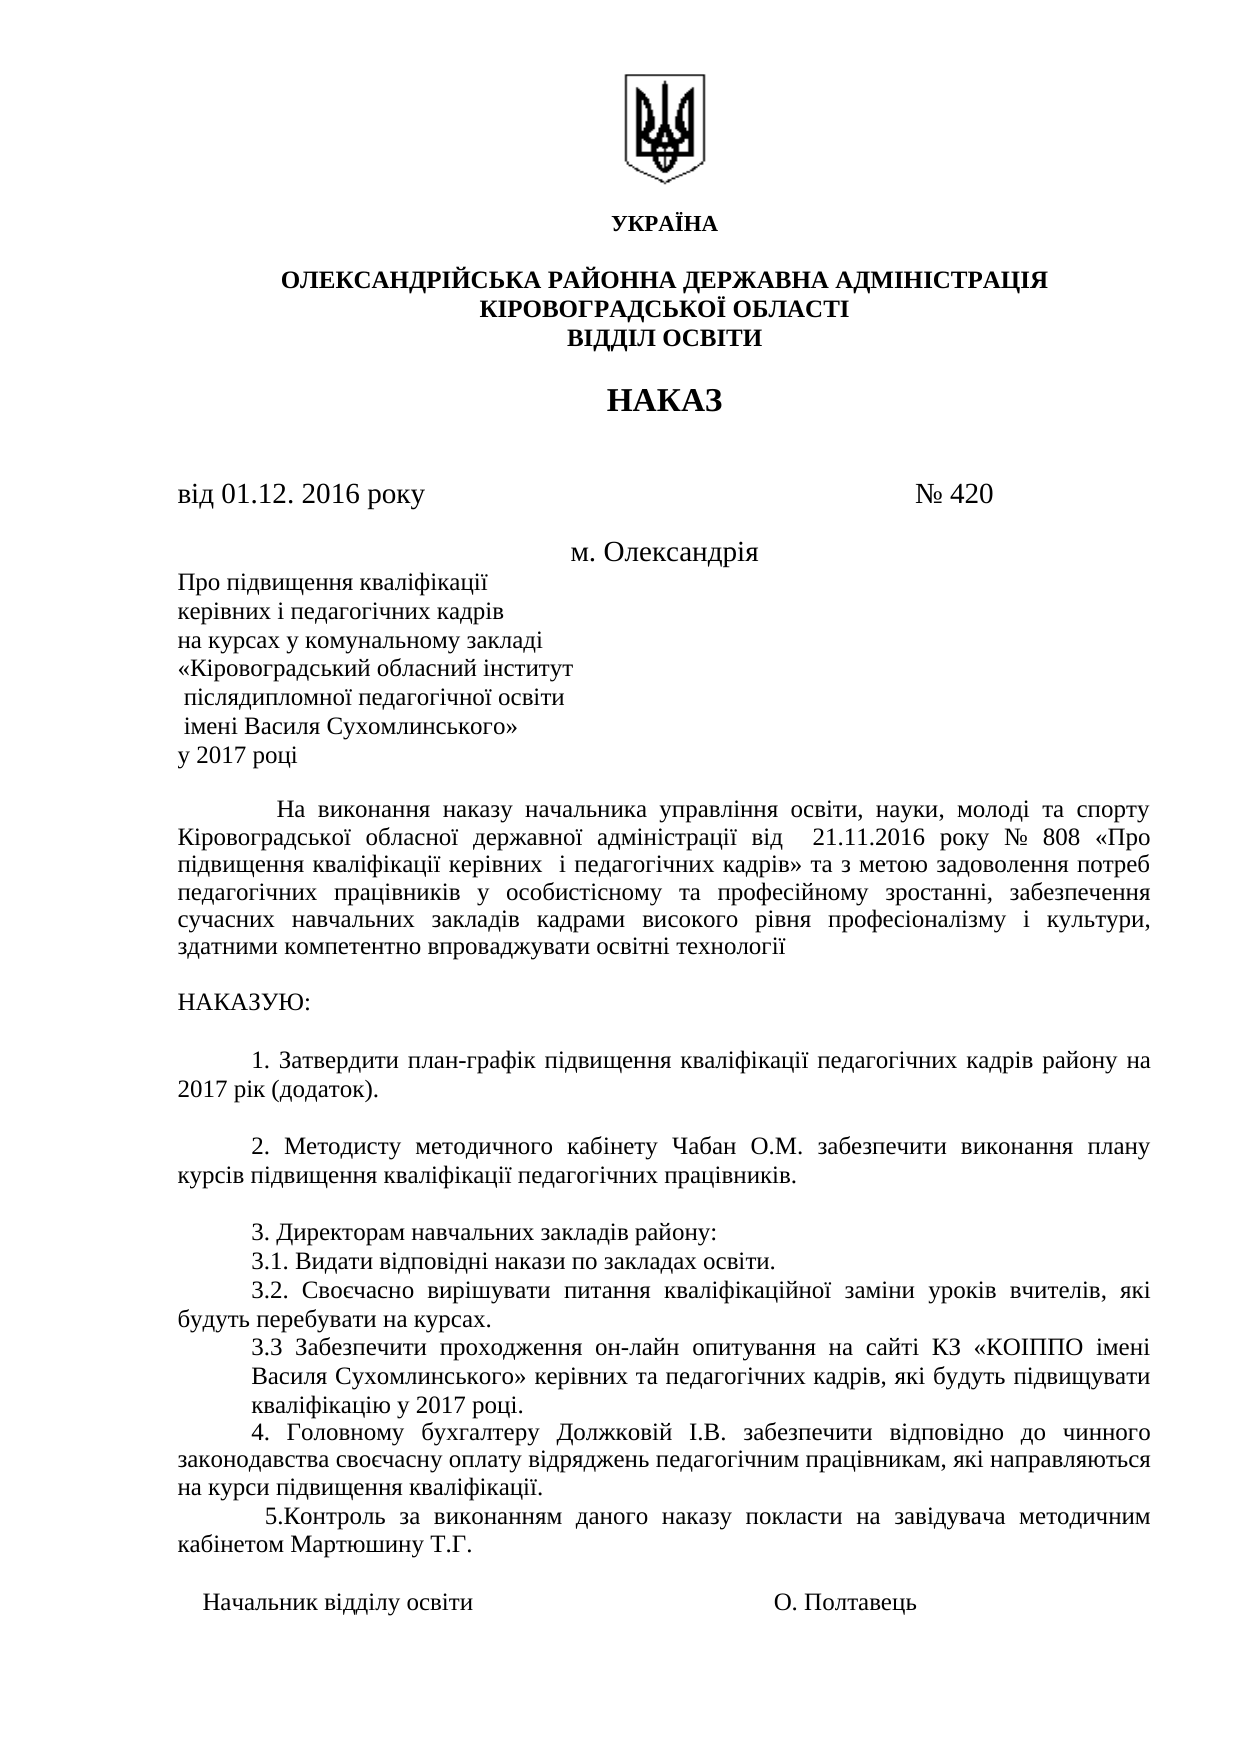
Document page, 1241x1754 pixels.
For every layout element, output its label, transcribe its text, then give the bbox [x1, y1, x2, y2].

text ОЛЕКСАНДРІЙСЬКА РАЙОННА ДЕРЖАВНА АДМІНІСТРАЦІЯ [177, 265, 1152, 294]
text 3. Директорам навчальних закладів району: [177, 1217, 1152, 1246]
text на курсах у комунальному закладі [177, 625, 1152, 653]
text 1. Затвердити план-графік підвищення кваліфікації педагогічних кадрів району на 2017 рік (додаток). [177, 1045, 1152, 1102]
text ВІДДІЛ ОСВІТИ [177, 323, 1152, 351]
text 3.2. Своєчасно вирішувати питання кваліфікаційної заміни уроків вчителів, які будуть перебувати на курсах. [177, 1275, 1152, 1332]
subtitle На виконання наказу начальника управління освіти, науки, молоді та спорту Кіровоградської обласної державної адміністрації від 21.11.2016 року № 808 «Про підвищення кваліфікації керівних і педагогічних кадрів» та з метою задоволення потреб педагогічних працівників у особистісному та професійному зростанні, забезпечення сучасних навчальних закладів кадрами високого рівня професіоналізму і культури, здатними компетентно впроваджувати освітні технології [177, 796, 1152, 960]
text у 2017 році [177, 740, 1152, 768]
text 3.1. Видати відповідні накази по закладах освіти. [177, 1246, 1152, 1275]
text від 01.12. 2016 року № 420 [177, 476, 1152, 510]
picture [618, 73, 711, 186]
text 2. Методисту методичного кабінету Чабан О.М. забезпечити виконання плану курсів підвищення кваліфікації педагогічних працівників. [177, 1131, 1152, 1189]
text КІРОВОГРАДСЬКОЇ ОБЛАСТІ [177, 294, 1152, 323]
text керівних і педагогічних кадрів [177, 596, 1152, 625]
text УКРАЇНА [177, 210, 1152, 236]
text 4. Головному бухгалтеру Должковій І.В. забезпечити відповідно до чинного законодавства своєчасну оплату відряджень педагогічним працівникам, які направляються на курси підвищення кваліфікації. [177, 1419, 1152, 1501]
text «Кіровоградський обласний інститут [177, 653, 1152, 682]
text 5.Контроль за виконанням даного наказу покласти на завідувача методичним кабінетом Мартюшину Т.Г. [177, 1501, 1152, 1558]
text НАКАЗУЮ: [177, 987, 1152, 1016]
text м. Олександрія [177, 534, 1152, 567]
text 3.3 Забезпечити проходження он-лайн опитування на сайті КЗ «КОІППО імені Василя Сухомлинського» керівних та педагогічних кадрів, які будуть підвищувати кваліфікацію у 2017 році. [251, 1332, 1152, 1419]
text Про підвищення кваліфікації [177, 567, 1152, 596]
text НАКАЗ [177, 380, 1152, 418]
text Начальник відділу освіти О. Полтавець [177, 1587, 1152, 1616]
text післядипломної педагогічної освіти [177, 682, 1152, 711]
text імені Василя Сухомлинського» [177, 711, 1152, 740]
